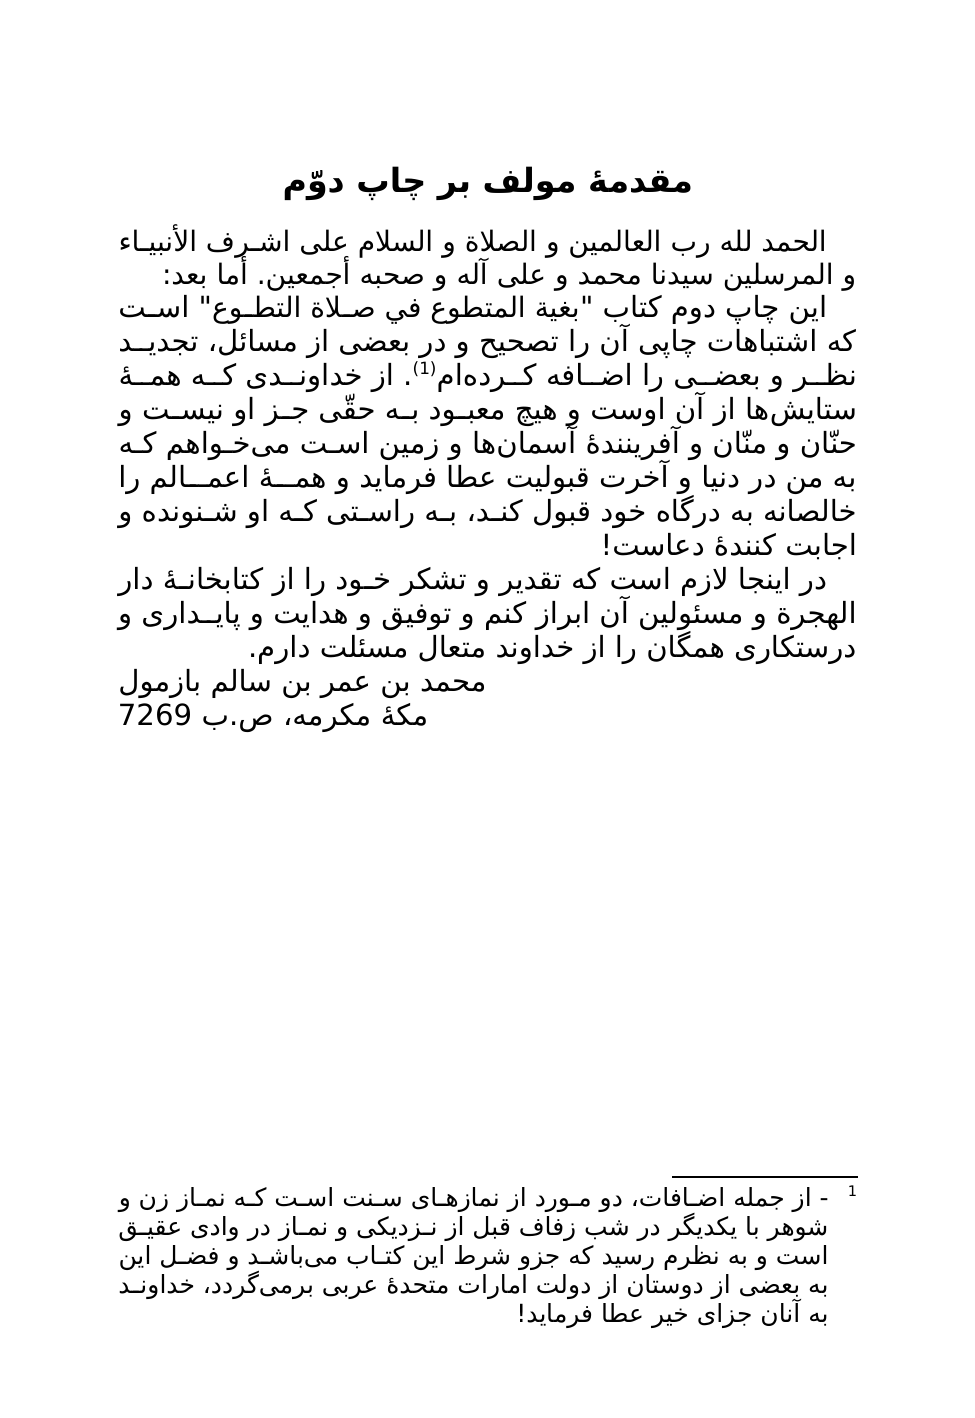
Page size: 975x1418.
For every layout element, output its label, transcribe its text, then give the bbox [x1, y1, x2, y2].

text الحمد لله رب العالمين و الصلاة و السلام علی اشرف الأنبياء و المرسلين سيدنا محمد و علی آله و صحبه أجمعين. أما بعد: [118, 225, 857, 291]
text این چاپ دوم کتاب "بغية المتطوع في صلاة التطوع" است که اشتباهات چاپی آن را تصحیح و در بعضی از مسائل، تجدید نظر و بعضی را اضافه کرده‌ام(). از خداوندی که همۀ ستایش‌ها از آن اوست و هیچ معبود به حقّی جز او نیست و حنّان و منّان و آفرینندۀ آسمان‌ها و زمین است می‌خواهم که به من در دنیا و آخرت قبولیت عطا فرماید و همـۀ اعمـالم را خالصانه به درگاه خود قبول کند، به راستی که او ‌شنونده و اجابت ‌کنندۀ دعاست! [118, 291, 857, 562]
text مکۀ مکرمه، ص.ب 7269 [118, 698, 857, 732]
text مقدمۀ مولف بر چاپ دوّم [118, 162, 857, 200]
text در اینجا لازم است که تقدیر و تشکر خود را از کتابخانۀ دار الهجرة و مسئولین آن ابراز ‌کنم و توفیق و هدایت و پایداری و درستکاری همگان را از خداوند متعال مسئلت دارم. [118, 562, 857, 664]
text محمد بن عمر بن سالم بازمول [118, 664, 857, 698]
